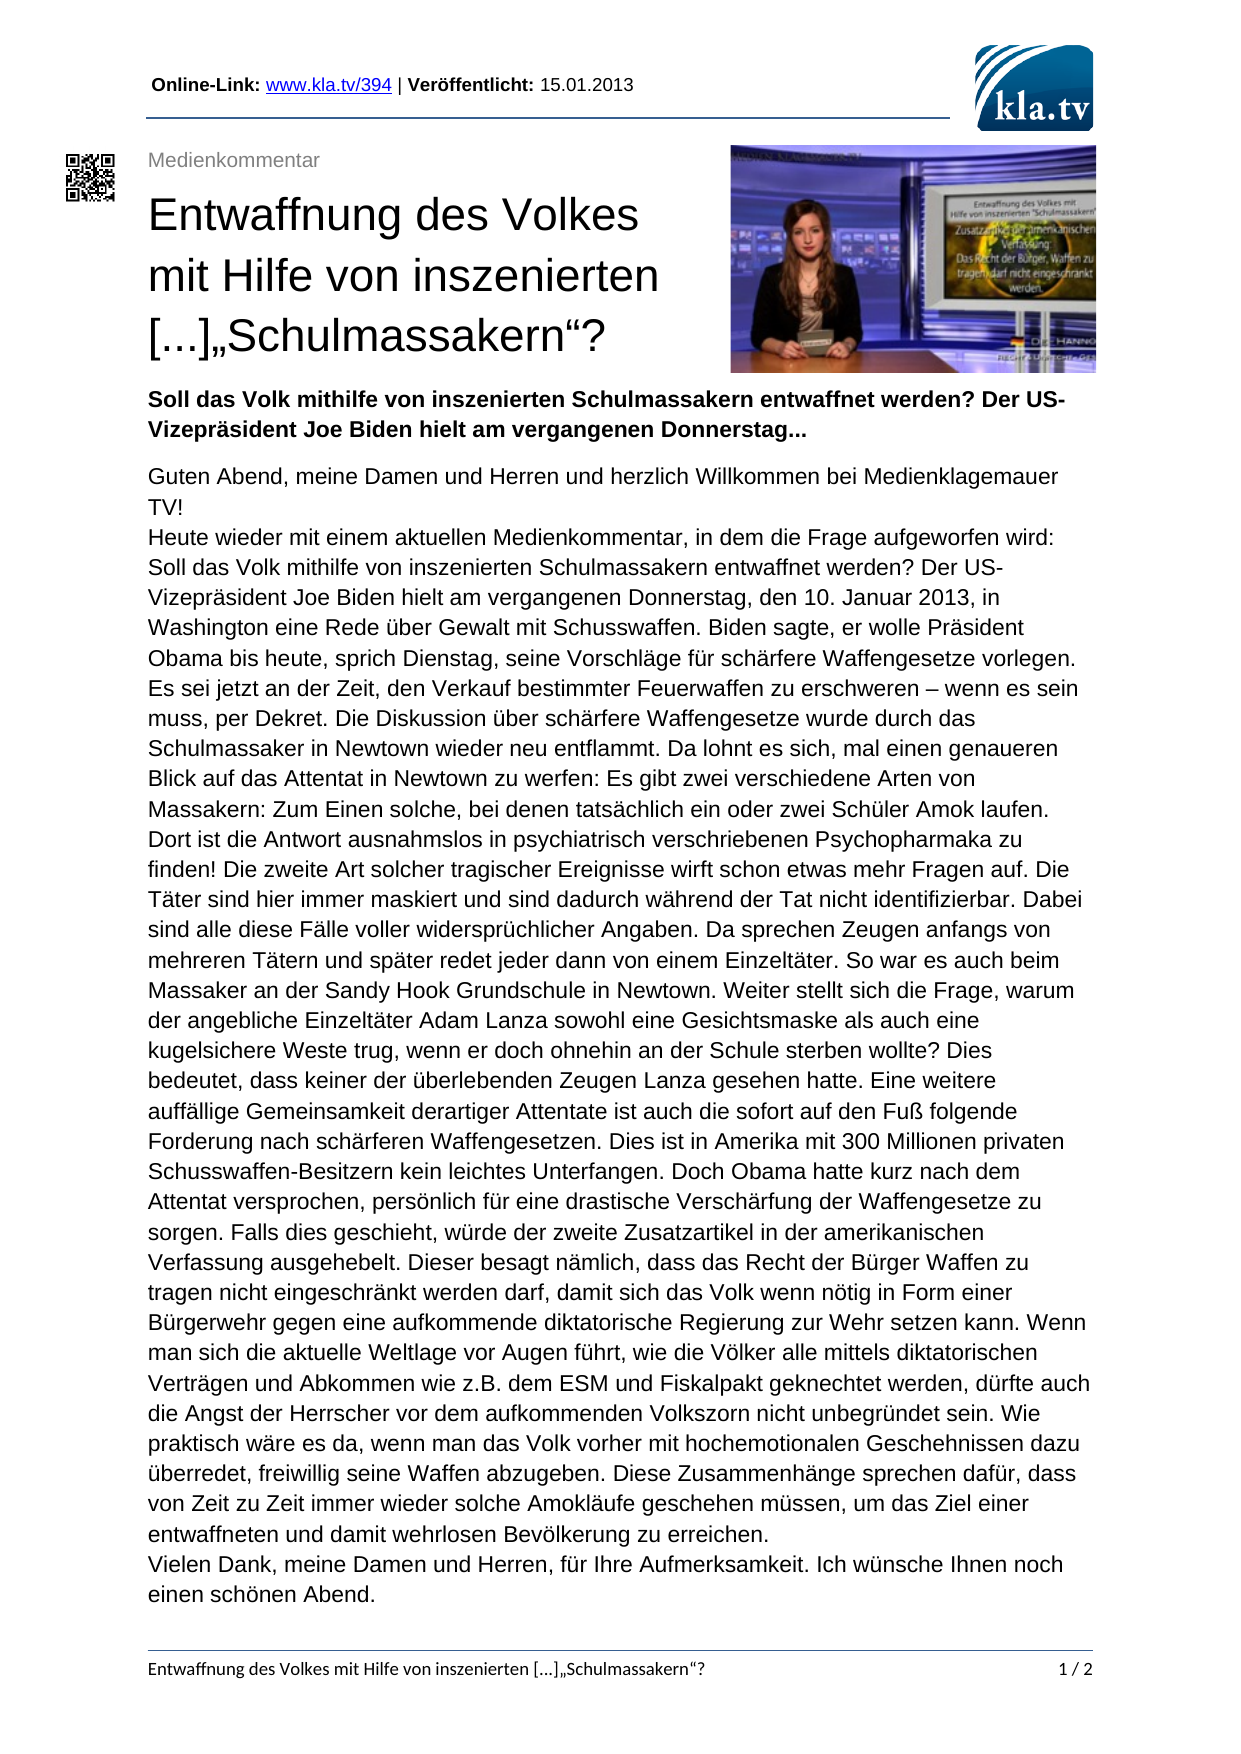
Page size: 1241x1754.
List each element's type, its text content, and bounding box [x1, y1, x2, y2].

text Soll das Volk mithilfe von inszenierten Schulmassakern entwaffnet werden? Der US-Vizepräsident Joe Biden hielt am vergangenen Donnerstag... [148, 386, 1093, 443]
text Medienkommentar [148, 148, 1093, 172]
text Entwaffnung des Volkes mit Hilfe von inszenierten [...]„Schulmassakern“? [148, 188, 1093, 362]
text Guten Abend, meine Damen und Herren und herzlich Willkommen bei Medienklagemauer TV! Heute wieder mit einem aktuellen Medienkommentar, in dem die Frage aufgeworfen wird: Soll das Volk mithilfe von inszenierten Schulmassakern entwaffnet werden? Der US-Vizepräsident Joe Biden hielt am vergangenen Donnerstag, den 10. Januar 2013, in Washington eine Rede über Gewalt mit Schusswaffen. Biden sagte, er wolle Präsident Obama bis heute, sprich Dienstag, seine Vorschläge für schärfere Waffengesetze vorlegen. Es sei jetzt an der Zeit, den Verkauf bestimmter Feuerwaffen zu erschweren – wenn es sein muss, per Dekret. Die Diskussion über schärfere Waffengesetze wurde durch das Schulmassaker in Newtown wieder neu entflammt. Da lohnt es sich, mal einen genaueren Blick auf das Attentat in Newtown zu werfen: Es gibt zwei verschiedene Arten von Massakern: Zum Einen solche, bei denen tatsächlich ein oder zwei Schüler Amok laufen. Dort ist die Antwort ausnahmslos in psychiatrisch verschriebenen Psychopharmaka zu finden! Die zweite Art solcher tragischer Ereignisse wirft schon etwas mehr Fragen auf. Die Täter sind hier immer maskiert und sind dadurch während der Tat nicht identifizierbar. Dabei sind alle diese Fälle voller widersprüchlicher Angaben. Da sprechen Zeugen anfangs von mehreren Tätern und später redet jeder dann von einem Einzeltäter. So war es auch beim Massaker an der Sandy Hook Grundschule in Newtown. Weiter stellt sich die Frage, warum der angebliche Einzeltäter Adam Lanza sowohl eine Gesichtsmaske als auch eine kugelsichere Weste trug, wenn er doch ohnehin an der Schule sterben wollte? Dies bedeutet, dass keiner der überlebenden Zeugen Lanza gesehen hatte. Eine weitere auffällige Gemeinsamkeit derartiger Attentate ist auch die sofort auf den Fuß folgende Forderung nach schärferen Waffengesetzen. Dies ist in Amerika mit 300 Millionen privaten Schusswaffen-Besitzern kein leichtes Unterfangen. Doch Obama hatte kurz nach dem Attentat versprochen, persönlich für eine drastische Verschärfung der Waffengesetze zu sorgen. Falls dies geschieht, würde der zweite Zusatzartikel in der amerikanischen Verfassung ausgehebelt. Dieser besagt nämlich, dass das Recht der Bürger Waffen zu tragen nicht eingeschränkt werden darf, damit sich das Volk wenn nötig in Form einer Bürgerwehr gegen eine aufkommende diktatorische Regierung zur Wehr setzen kann. Wenn man sich die aktuelle Weltlage vor Augen führt, wie die Völker alle mittels diktatorischen Verträgen und Abkommen wie z.B. dem ESM und Fiskalpakt geknechtet werden, dürfte auch die Angst der Herrscher vor dem aufkommenden Volkszorn nicht unbegründet sein. Wie praktisch wäre es da, wenn man das Volk vorher mit hochemotionalen Geschehnissen dazu überredet, freiwillig seine Waffen abzugeben. Diese Zusammenhänge sprechen dafür, dass von Zeit zu Zeit immer wieder solche Amokläufe geschehen müssen, um das Ziel einer entwaffneten und damit wehrlosen Bevölkerung zu erreichen. Vielen Dank, meine Damen und Herren, für Ihre Aufmerksamkeit. Ich wünsche Ihnen noch einen schönen Abend. [148, 463, 1093, 1607]
